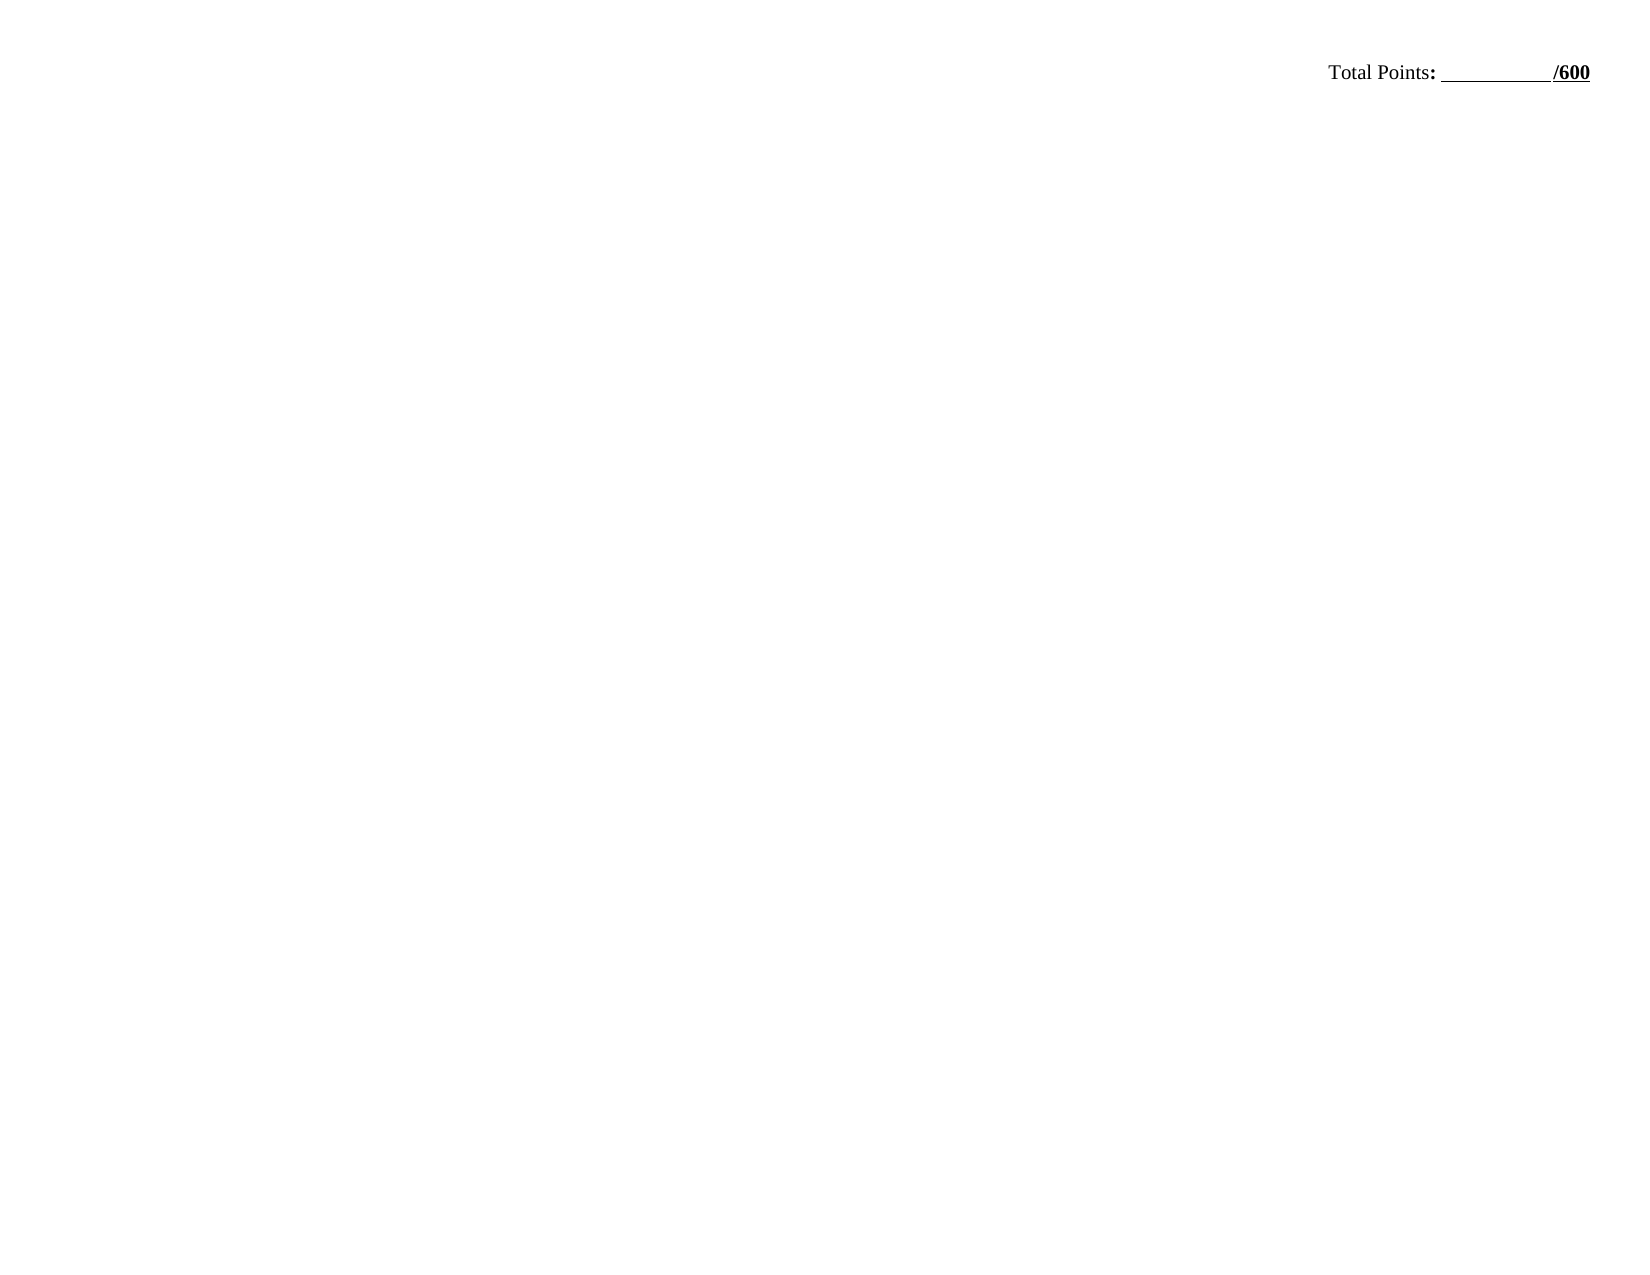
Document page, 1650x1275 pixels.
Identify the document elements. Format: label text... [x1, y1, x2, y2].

text Total Points: /600 [60, 60, 1590, 84]
